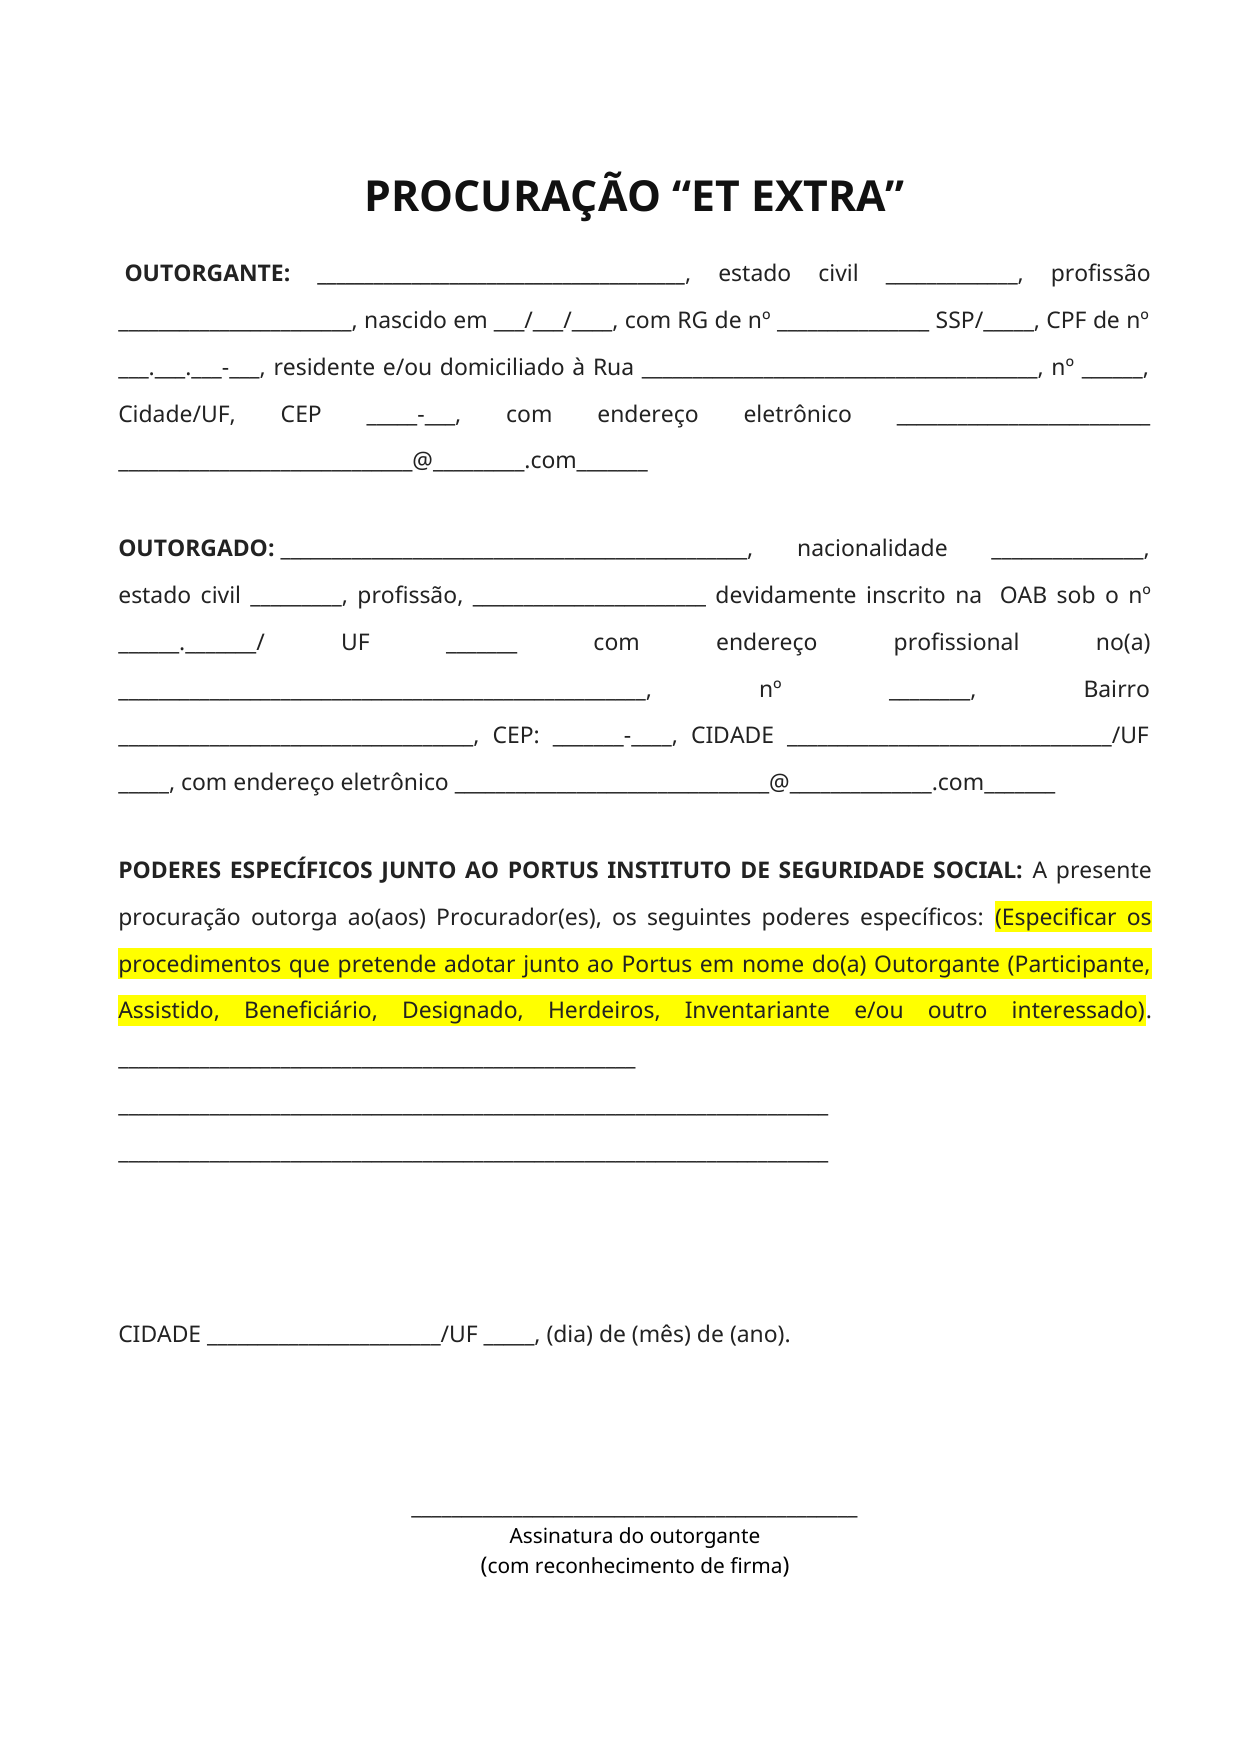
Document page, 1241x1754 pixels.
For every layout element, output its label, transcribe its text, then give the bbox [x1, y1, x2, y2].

text (com reconhecimento de firma) [118, 1549, 1152, 1581]
text ______________________________________________________________________ [118, 1135, 1152, 1166]
text OUTORGADO: ______________________________________________, nacionalidade _______________, estado civil _________, profissão, _______________________ devidamente inscrito na OAB sob o nº ______._______/ UF _______ com endereço profissional no(a) ____________________________________________________, nº ________, Bairro ___________________________________, CEP: _______-____, CIDADE ________________________________/UF _____, com endereço eletrônico _______________________________@______________.com_______ [118, 532, 1152, 798]
text PODERES ESPECÍFICOS JUNTO AO PORTUS INSTITUTO DE SEGURIDADE SOCIAL: A presente procuração outorga ao(aos) Procurador(es), os seguintes poderes específicos: (Especificar os procedimentos que pretende adotar junto ao Portus em nome do(a) Outorgante (Participante, Assistido, Beneficiário, Designado, Herdeiros, Inventariante e/ou outro interessado). ___________________________________________________ ______________________________________________________________________ [118, 854, 1152, 948]
text OUTORGANTE: _______________________________________, estado civil _____________, profissão _______________________, nascido em ___/___/____, com RG de nº _______________ SSP/_____, CPF de nº ___.___.___-___, residente e/ou domiciliado à Rua _______________________________________, nº ______, Cidade/UF, CEP _____-___, com endereço eletrônico _________________________ _____________________________@_________.com_______ [118, 256, 1152, 476]
text Assinatura do outorgante [118, 1521, 1152, 1549]
text PROCURAÇÃO “ET EXTRA” [118, 165, 1152, 224]
text CIDADE _______________________/UF _____, (dia) de (mês) de (ano). [118, 1318, 1152, 1349]
text PODERES ESPECÍFICOS JUNTO AO PORTUS INSTITUTO DE SEGURIDADE SOCIAL: A presente procuração outorga ao(aos) Procurador(es), os seguintes poderes específicos: (Especificar os procedimentos que pretende adotar junto ao Portus em nome do(a) Outorgante (Participante, Assistido, Beneficiário, Designado, Herdeiros, Inventariante e/ou outro interessado). ___________________________________________________ ______________________________________________________________________ [118, 979, 1152, 1119]
text ____________________________________________ [118, 1489, 1152, 1521]
